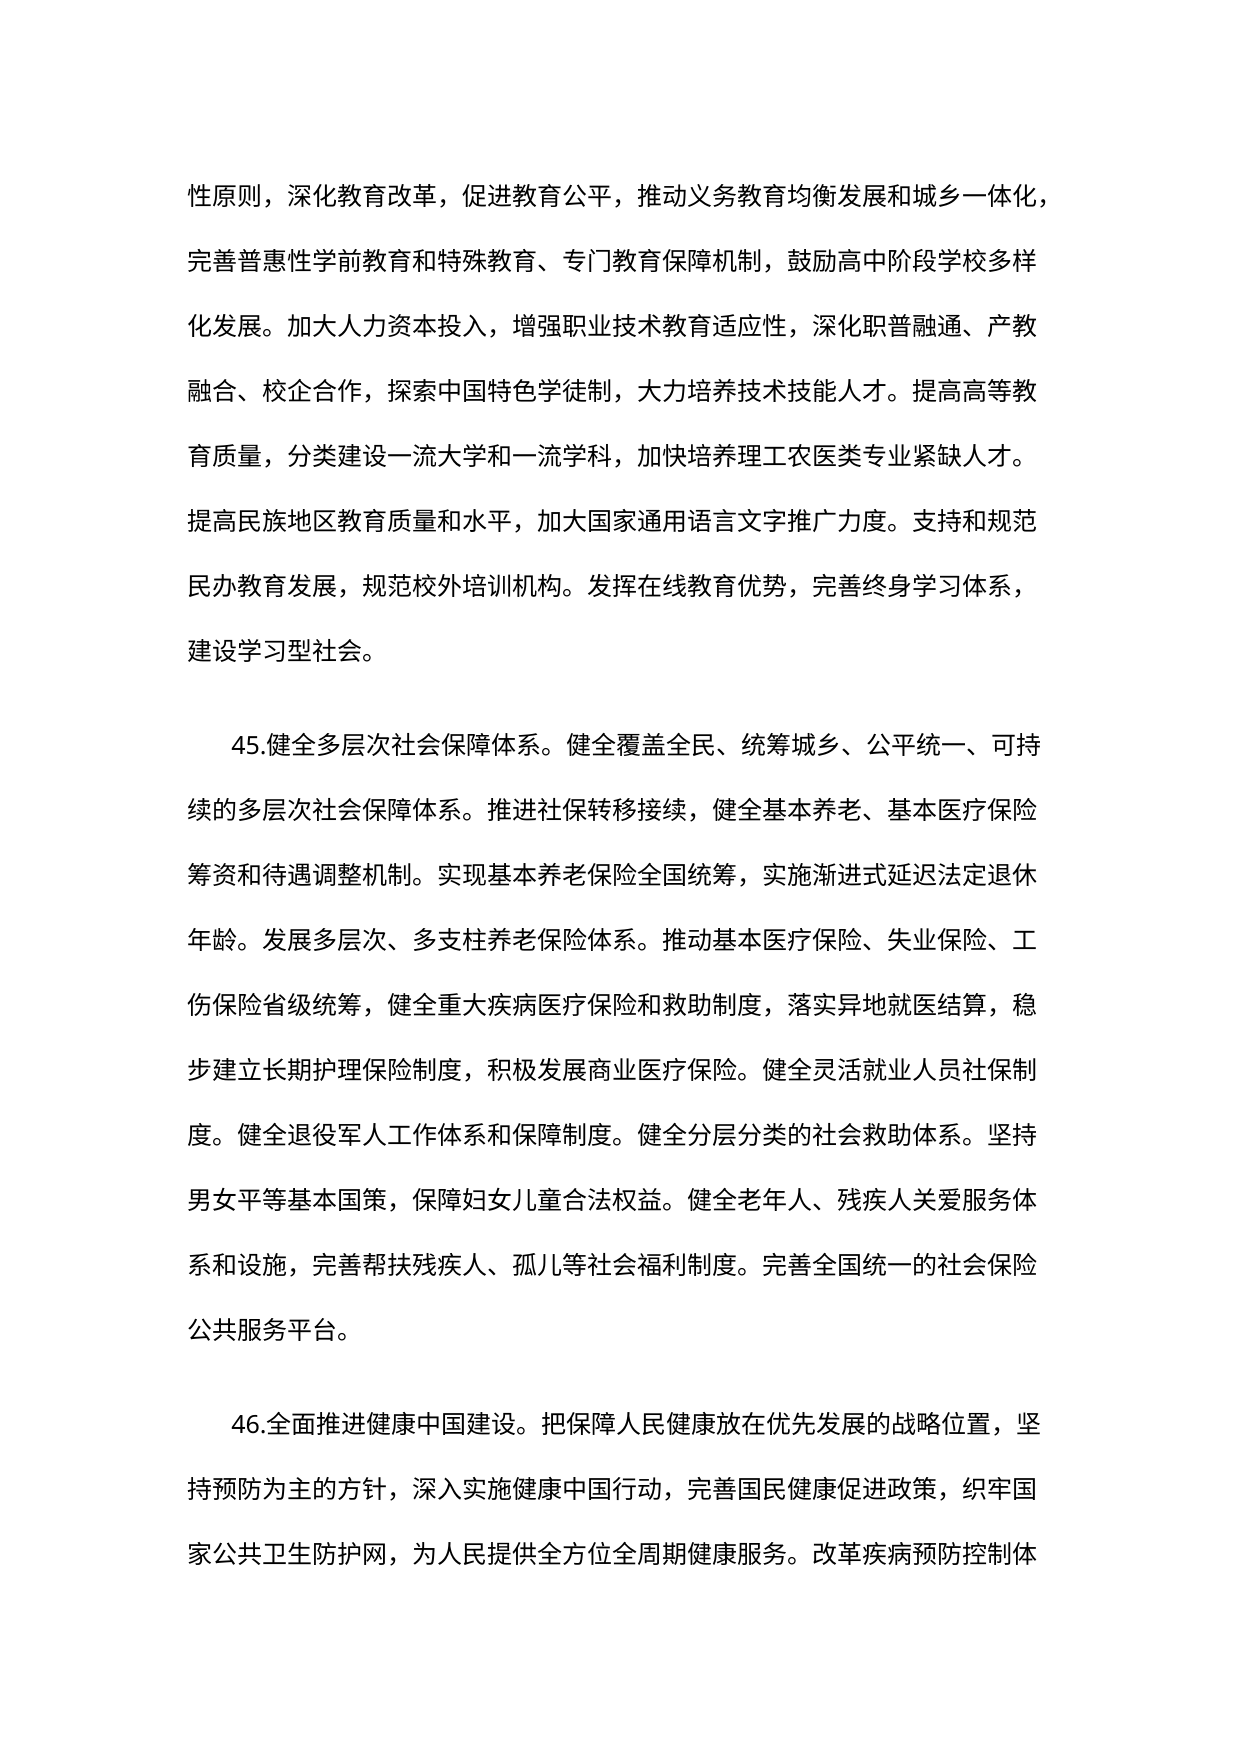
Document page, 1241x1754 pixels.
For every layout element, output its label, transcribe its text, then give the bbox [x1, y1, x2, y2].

text 45.健全多层次社会保障体系。健全覆盖全民、统筹城乡、公平统一、可持续的多层次社会保障体系。推进社保转移接续，健全基本养老、基本医疗保险筹资和待遇调整机制。实现基本养老保险全国统筹，实施渐进式延迟法定退休年龄。发展多层次、多支柱养老保险体系。推动基本医疗保险、失业保险、工伤保险省级统筹，健全重大疾病医疗保险和救助制度，落实异地就医结算，稳步建立长期护理保险制度，积极发展商业医疗保险。健全灵活就业人员社保制度。健全退役军人工作体系和保障制度。健全分层分类的社会救助体系。坚持男女平等基本国策，保障妇女儿童合法权益。健全老年人、残疾人关爱服务体系和设施，完善帮扶残疾人、孤儿等社会福利制度。完善全国统一的社会保险公共服务平台。 [187, 711, 1053, 1361]
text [187, 1390, 1053, 1585]
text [187, 162, 1053, 682]
